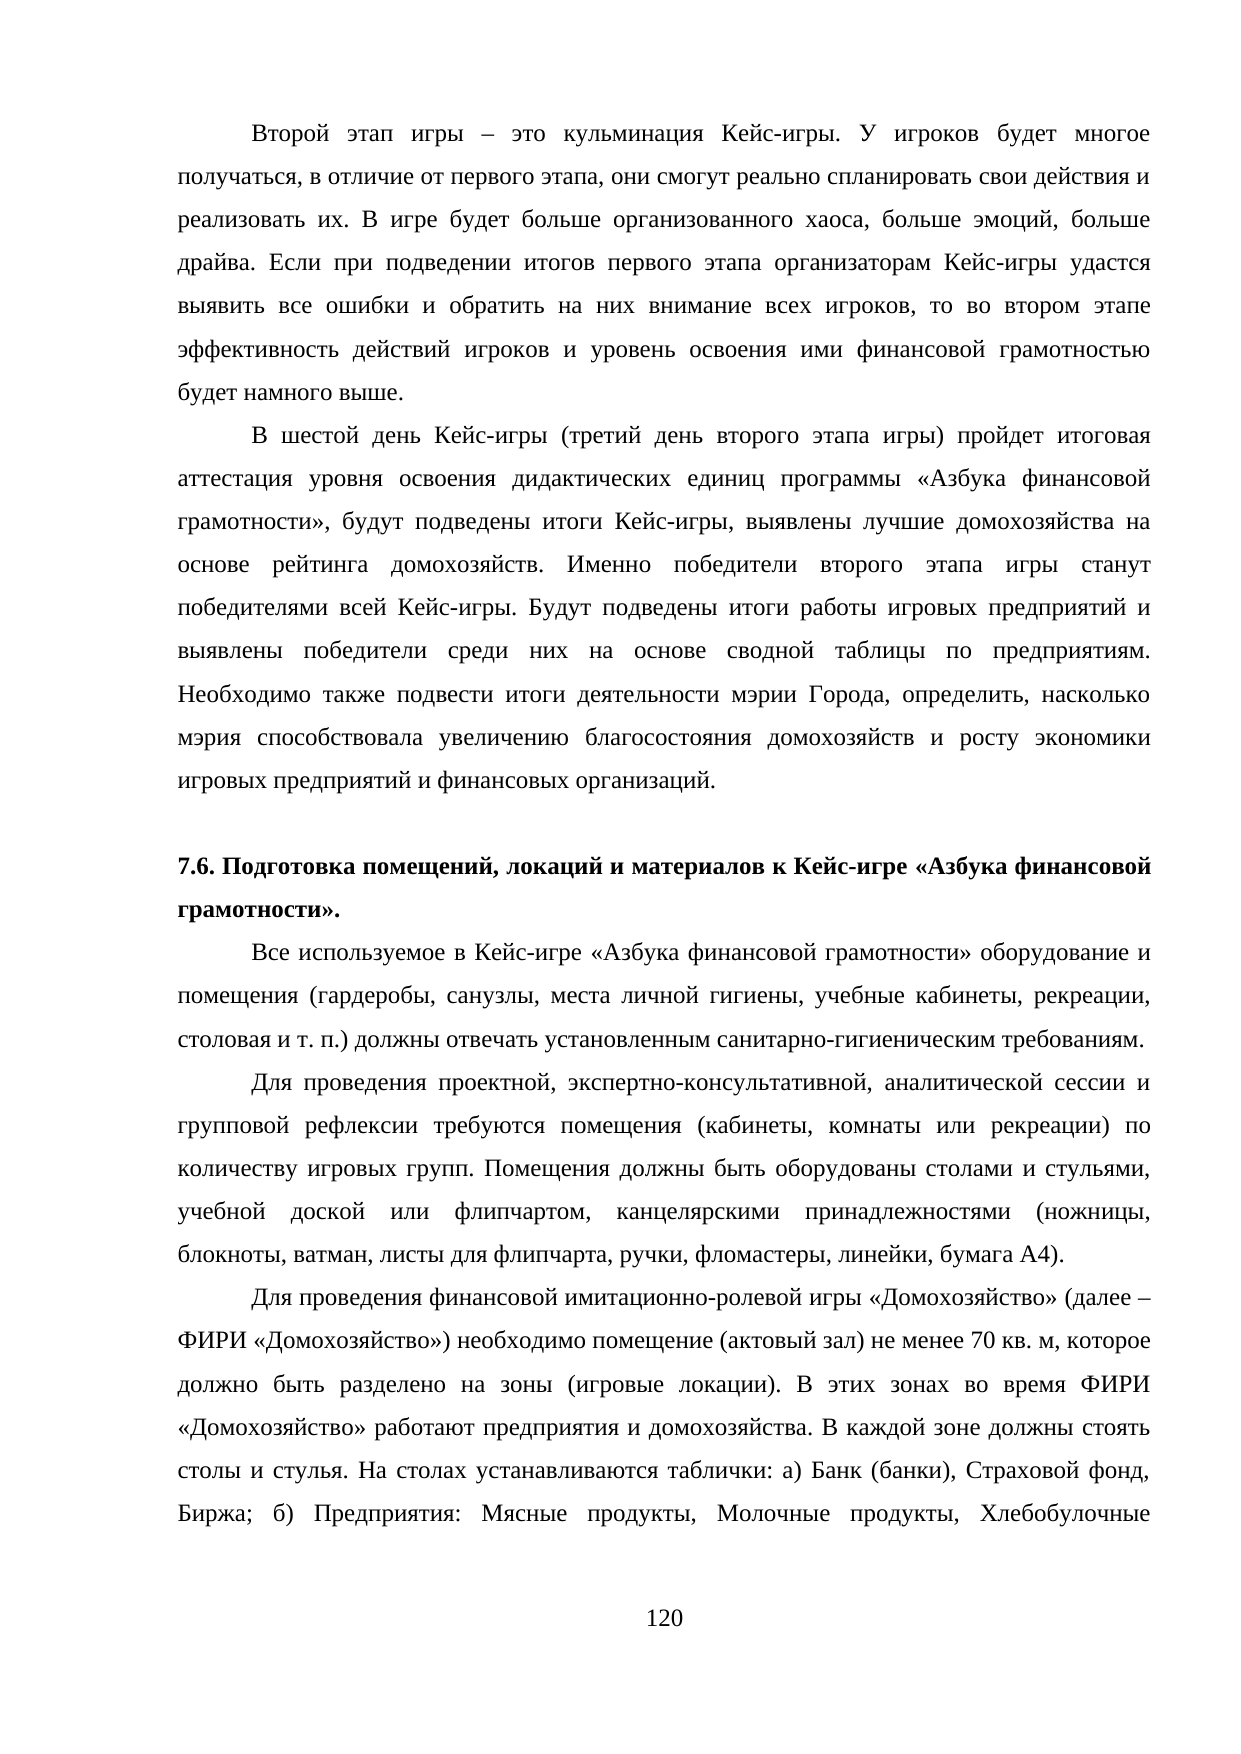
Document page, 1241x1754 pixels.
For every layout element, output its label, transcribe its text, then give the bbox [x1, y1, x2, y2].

text Все используемое в Кейс-игре «Азбука финансовой грамотности» оборудование и помещения (гардеробы, санузлы, места личной гигиены, учебные кабинеты, рекреации, столовая и т. п.) должны отвечать установленным санитарно-гигиеническим требованиям. [177, 937, 1152, 1052]
text Для проведения проектной, экспертно-консультативной, аналитической сессии и групповой рефлексии требуются помещения (кабинеты, комнаты или рекреации) по количеству игровых групп. Помещения должны быть оборудованы столами и стульями, учебной доской или флипчартом, канцелярскими принадлежностями (ножницы, блокноты, ватман, листы для флипчарта, ручки, фломастеры, линейки, бумага А4). [177, 1067, 1152, 1268]
text 7.6. Подготовка помещений, локаций и материалов к Кейс-игре «Азбука финансовой грамотности». [177, 851, 1152, 923]
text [177, 1282, 1152, 1527]
text Второй этап игры – это кульминация Кейс-игры. У игроков будет многое получаться, в отличие от первого этапа, они смогут реально спланировать свои действия и реализовать их. В игре будет больше организованного хаоса, больше эмоций, больше драйва. Если при подведении итогов первого этапа организаторам Кейс-игры удастся выявить все ошибки и обратить на них внимание всех игроков, то во втором этапе эффективность действий игроков и уровень освоения ими финансовой грамотностью будет намного выше. [177, 118, 1152, 406]
text В шестой день Кейс-игры (третий день второго этапа игры) пройдет итоговая аттестация уровня освоения дидактических единиц программы «Азбука финансовой грамотности», будут подведены итоги Кейс-игры, выявлены лучшие домохозяйства на основе рейтинга домохозяйств. Именно победители второго этапа игры станут победителями всей Кейс-игры. Будут подведены итоги работы игровых предприятий и выявлены победители среди них на основе сводной таблицы по предприятиям. Необходимо также подвести итоги деятельности мэрии Города, определить, насколько мэрия способствовала увеличению благосостояния домохозяйств и росту экономики игровых предприятий и финансовых организаций. [177, 420, 1152, 794]
